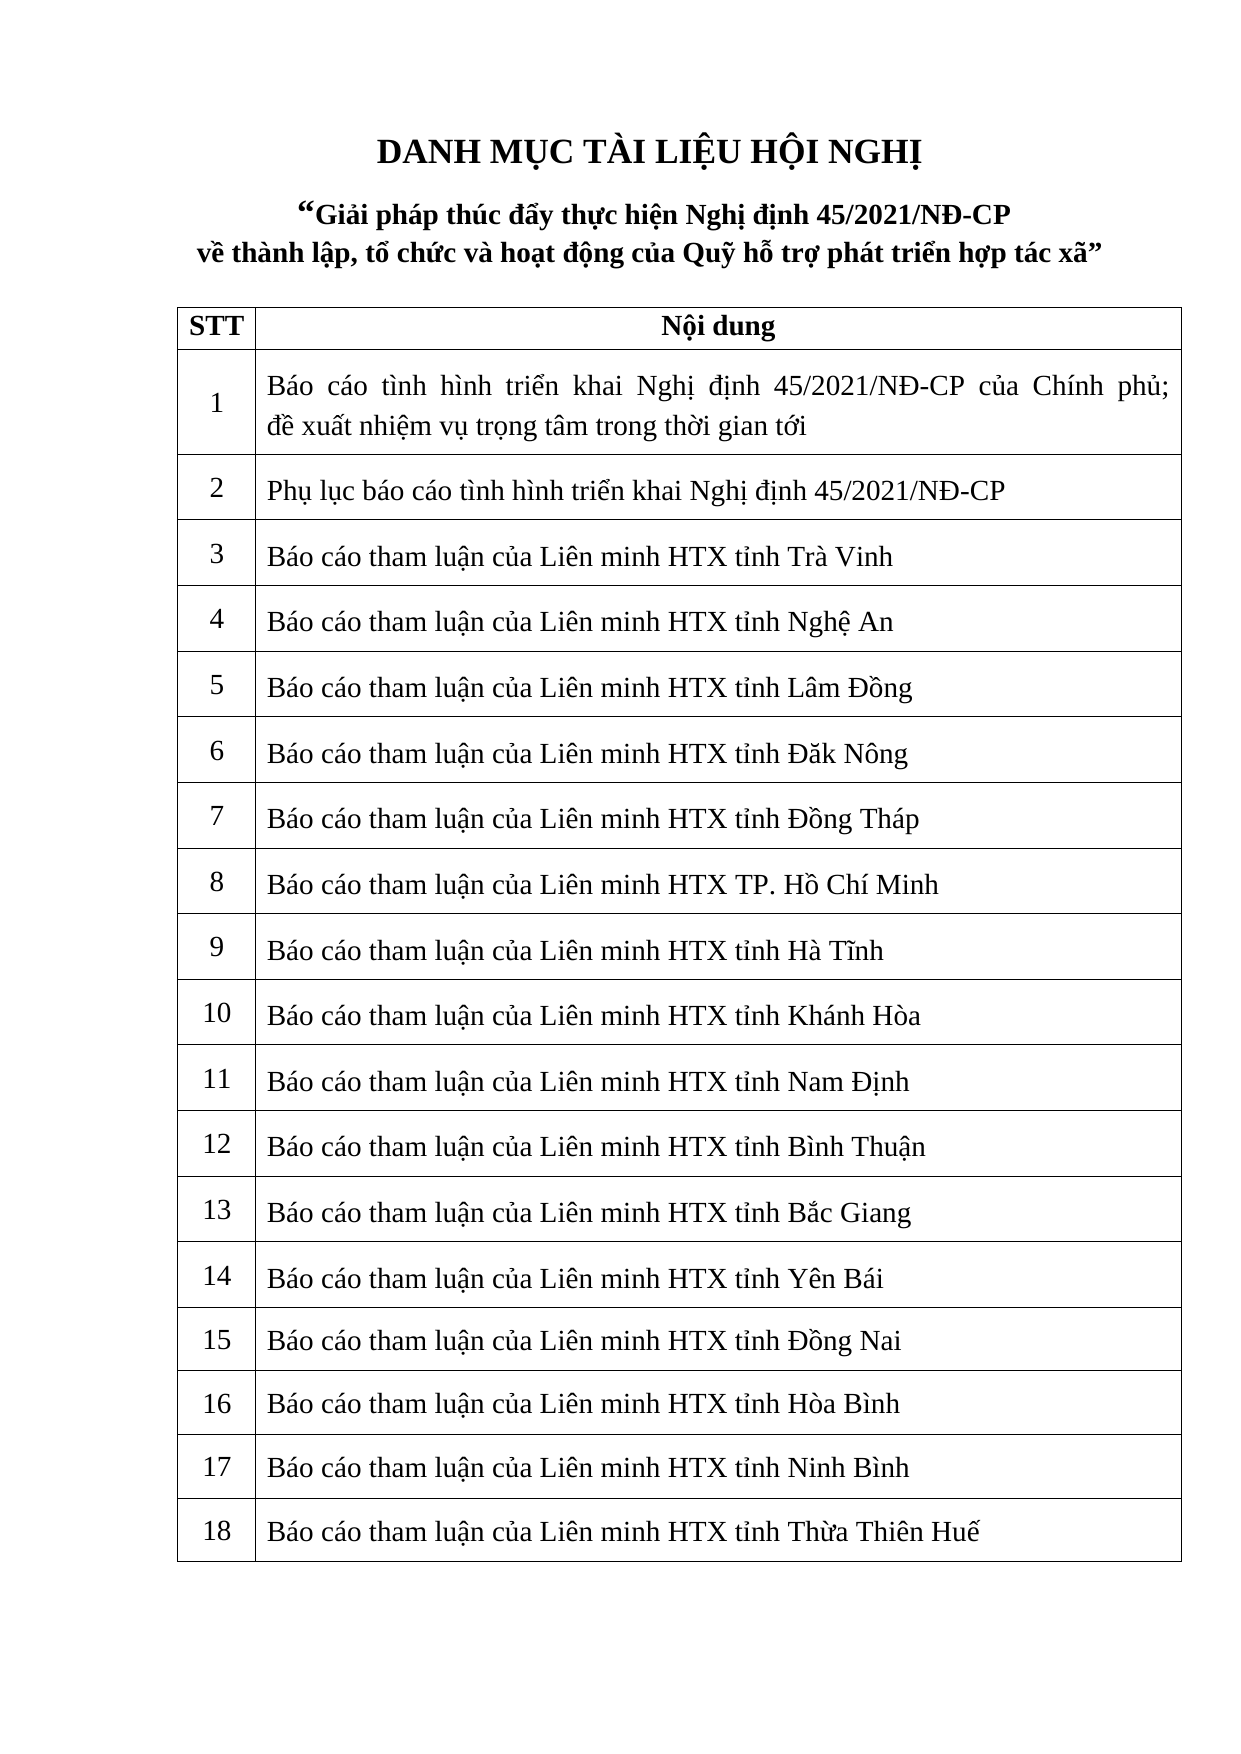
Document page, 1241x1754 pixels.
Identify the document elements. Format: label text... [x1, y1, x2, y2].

table_cell 17 [178, 1435, 255, 1497]
table_cell 2 [178, 455, 255, 519]
text “Giải pháp thúc đẩy thực hiện Nghị định 45/2021/NĐ-CP về thành lập, tổ chức và hoạt động của Quỹ hỗ trợ phát triển hợp tác xã” [177, 191, 1122, 268]
table_cell Báo cáo tham luận của Liên minh HTX tỉnh Trà Vinh [256, 520, 1181, 585]
table_header STT [178, 308, 255, 348]
table_cell 7 [178, 783, 255, 847]
table_cell 14 [178, 1242, 255, 1307]
table_cell 5 [178, 652, 255, 716]
table_cell 13 [178, 1177, 255, 1241]
table_cell 3 [178, 520, 255, 585]
table_cell Báo cáo tham luận của Liên minh HTX tỉnh Đồng Tháp [256, 783, 1181, 847]
table_cell Báo cáo tham luận của Liên minh HTX tỉnh Nam Định [256, 1045, 1181, 1110]
table_cell Báo cáo tham luận của Liên minh HTX tỉnh Ninh Bình [256, 1435, 1181, 1497]
table_cell 16 [178, 1371, 255, 1434]
table_cell Báo cáo tham luận của Liên minh HTX TP. Hồ Chí Minh [256, 849, 1181, 913]
table_cell 11 [178, 1045, 255, 1110]
table_cell Báo cáo tham luận của Liên minh HTX tỉnh Đồng Nai [256, 1308, 1181, 1370]
table_cell 6 [178, 717, 255, 782]
table_cell Báo cáo tham luận của Liên minh HTX tỉnh Đăk Nông [256, 717, 1181, 782]
table_cell Báo cáo tham luận của Liên minh HTX tỉnh Hòa Bình [256, 1371, 1181, 1434]
table_cell Báo cáo tham luận của Liên minh HTX tỉnh Nghệ An [256, 586, 1181, 651]
table_cell 10 [178, 980, 255, 1044]
table_cell Phụ lục báo cáo tình hình triển khai Nghị định 45/2021/NĐ-CP [256, 455, 1181, 519]
table_header Nội dung [256, 308, 1181, 348]
table_cell 8 [178, 849, 255, 913]
table_cell 15 [178, 1308, 255, 1370]
table_cell Báo cáo tham luận của Liên minh HTX tỉnh Bình Thuận [256, 1111, 1181, 1176]
table_cell 1 [178, 350, 255, 454]
table_cell 4 [178, 586, 255, 651]
table_cell 9 [178, 914, 255, 979]
table_cell Báo cáo tham luận của Liên minh HTX tỉnh Bắc Giang [256, 1177, 1181, 1241]
table_cell 12 [178, 1111, 255, 1176]
table_cell Báo cáo tình hình triển khai Nghị định 45/2021/NĐ-CP của Chính phủ; đề xuất nhiệm vụ trọng tâm trong thời gian tới [256, 350, 1181, 454]
table_cell 18 [178, 1499, 255, 1561]
table_cell Báo cáo tham luận của Liên minh HTX tỉnh Thừa Thiên Huế [256, 1499, 1181, 1561]
table_cell Báo cáo tham luận của Liên minh HTX tỉnh Hà Tĩnh [256, 914, 1181, 979]
table_cell Báo cáo tham luận của Liên minh HTX tỉnh Khánh Hòa [256, 980, 1181, 1044]
text DANH MỤC TÀI LIỆU HỘI NGHỊ [177, 131, 1122, 171]
table_cell Báo cáo tham luận của Liên minh HTX tỉnh Lâm Đồng [256, 652, 1181, 716]
table_cell Báo cáo tham luận của Liên minh HTX tỉnh Yên Bái [256, 1242, 1181, 1307]
